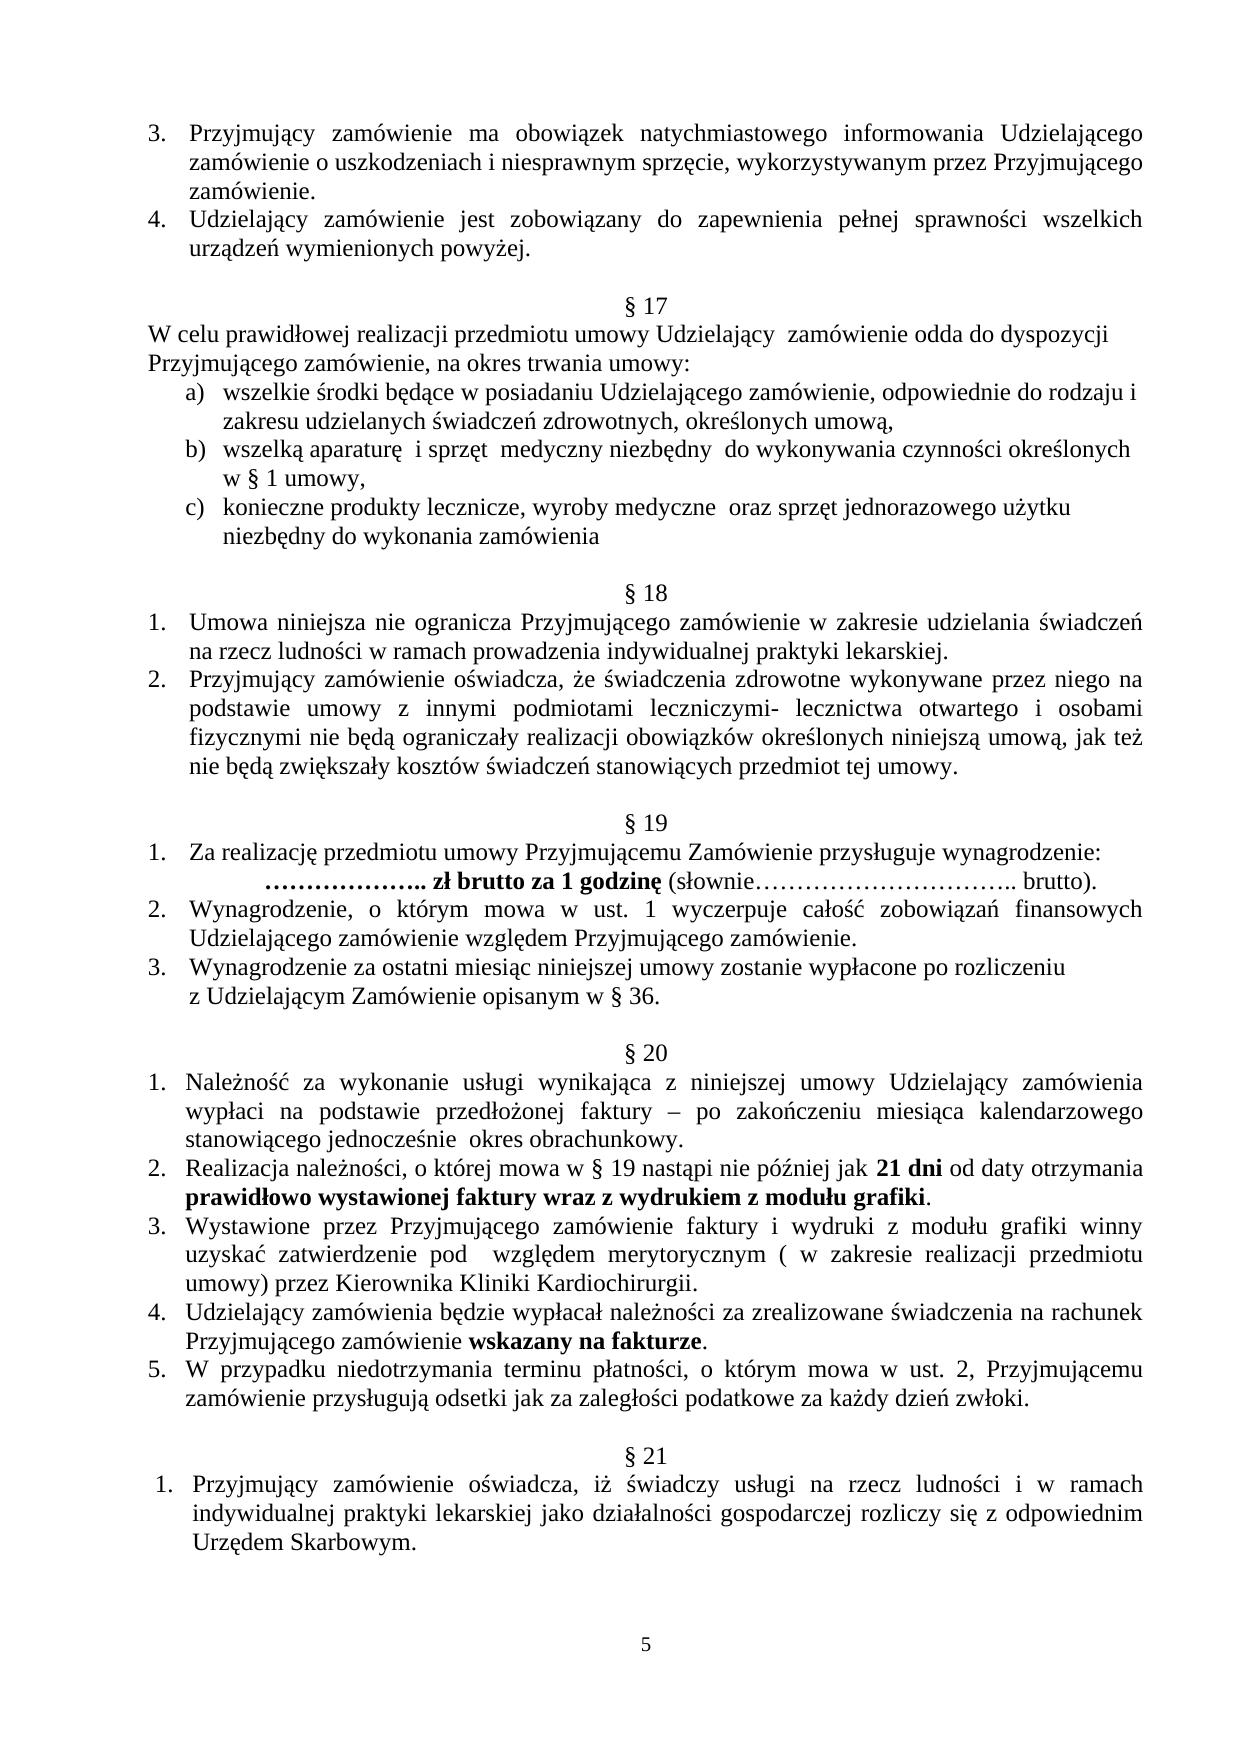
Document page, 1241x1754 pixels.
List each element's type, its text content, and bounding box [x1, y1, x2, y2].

list Udzielający zamówienia będzie wypłacał należności za zrealizowane świadczenia na rachunek Przyjmującego zamówienie wskazany na fakturze. [148, 1297, 1144, 1354]
list Przyjmujący zamówienie oświadcza, iż świadczy usługi na rzecz ludności i w ramach indywidualnej praktyki lekarskiej jako działalności gospodarczej rozliczy się z odpowiednim Urzędem Skarbowym. [154, 1469, 1144, 1556]
text W celu prawidłowej realizacji przedmiotu umowy Udzielający zamówienie odda do dyspozycji Przyjmującego zamówienie, na okres trwania umowy: [148, 319, 1144, 377]
list konieczne produkty lecznicze, wyroby medyczne oraz sprzęt jednorazowego użytku niezbędny do wykonania zamówienia [185, 492, 1144, 549]
list Przyjmujący zamówienie ma obowiązek natychmiastowego informowania Udzielającego zamówienie o uszkodzeniach i niesprawnym sprzęcie, wykorzystywanym przez Przyjmującego zamówienie. [148, 118, 1144, 204]
text ……………….. zł brutto za 1 godzinę (słownie………………………….. brutto). [264, 866, 1144, 894]
text z Udzielającym Zamówienie opisanym w § 36. [189, 981, 1144, 1009]
list Wynagrodzenie za ostatni miesiąc niniejszej umowy zostanie wypłacone po rozliczeniu [148, 952, 1144, 981]
list Wynagrodzenie, o którym mowa w ust. 1 wyczerpuje całość zobowiązań finansowych Udzielającego zamówienie względem Przyjmującego zamówienie. [148, 894, 1144, 952]
text § 18 [148, 578, 1144, 607]
text § 17 [148, 291, 1144, 319]
list Przyjmujący zamówienie oświadcza, że świadczenia zdrowotne wykonywane przez niego na podstawie umowy z innymi podmiotami leczniczymi- lecznictwa otwartego i osobami fizycznymi nie będą ograniczały realizacji obowiązków określonych niniejszą umową, jak też nie będą zwiększały kosztów świadczeń stanowiących przedmiot tej umowy. [148, 664, 1144, 779]
text § 19 [148, 808, 1144, 837]
list Za realizację przedmiotu umowy Przyjmującemu Zamówienie przysługuje wynagrodzenie: [148, 837, 1144, 866]
text § 21 [148, 1441, 1144, 1469]
list wszelką aparaturę i sprzęt medyczny niezbędny do wykonywania czynności określonych w § 1 umowy, [185, 434, 1144, 492]
list Udzielający zamówienie jest zobowiązany do zapewnienia pełnej sprawności wszelkich urządzeń wymienionych powyżej. [148, 204, 1144, 262]
list Realizacja należności, o której mowa w § 19 nastąpi nie później jak 21 dni od daty otrzymania prawidłowo wystawionej faktury wraz z wydrukiem z modułu grafiki. [148, 1153, 1144, 1211]
list Należność za wykonanie usługi wynikająca z niniejszej umowy Udzielający zamówienia wypłaci na podstawie przedłożonej faktury – po zakończeniu miesiąca kalendarzowego stanowiącego jednocześnie okres obrachunkowy. [148, 1067, 1144, 1153]
list W przypadku niedotrzymania terminu płatności, o którym mowa w ust. 2, Przyjmującemu zamówienie przysługują odsetki jak za zaległości podatkowe za każdy dzień zwłoki. [148, 1354, 1144, 1412]
text § 20 [148, 1038, 1144, 1067]
list Umowa niniejsza nie ogranicza Przyjmującego zamówienie w zakresie udzielania świadczeń na rzecz ludności w ramach prowadzenia indywidualnej praktyki lekarskiej. [148, 607, 1144, 664]
list Wystawione przez Przyjmującego zamówienie faktury i wydruki z modułu grafiki winny uzyskać zatwierdzenie pod względem merytorycznym ( w zakresie realizacji przedmiotu umowy) przez Kierownika Kliniki Kardiochirurgii. [148, 1211, 1144, 1297]
list wszelkie środki będące w posiadaniu Udzielającego zamówienie, odpowiednie do rodzaju i zakresu udzielanych świadczeń zdrowotnych, określonych umową, [185, 377, 1144, 434]
